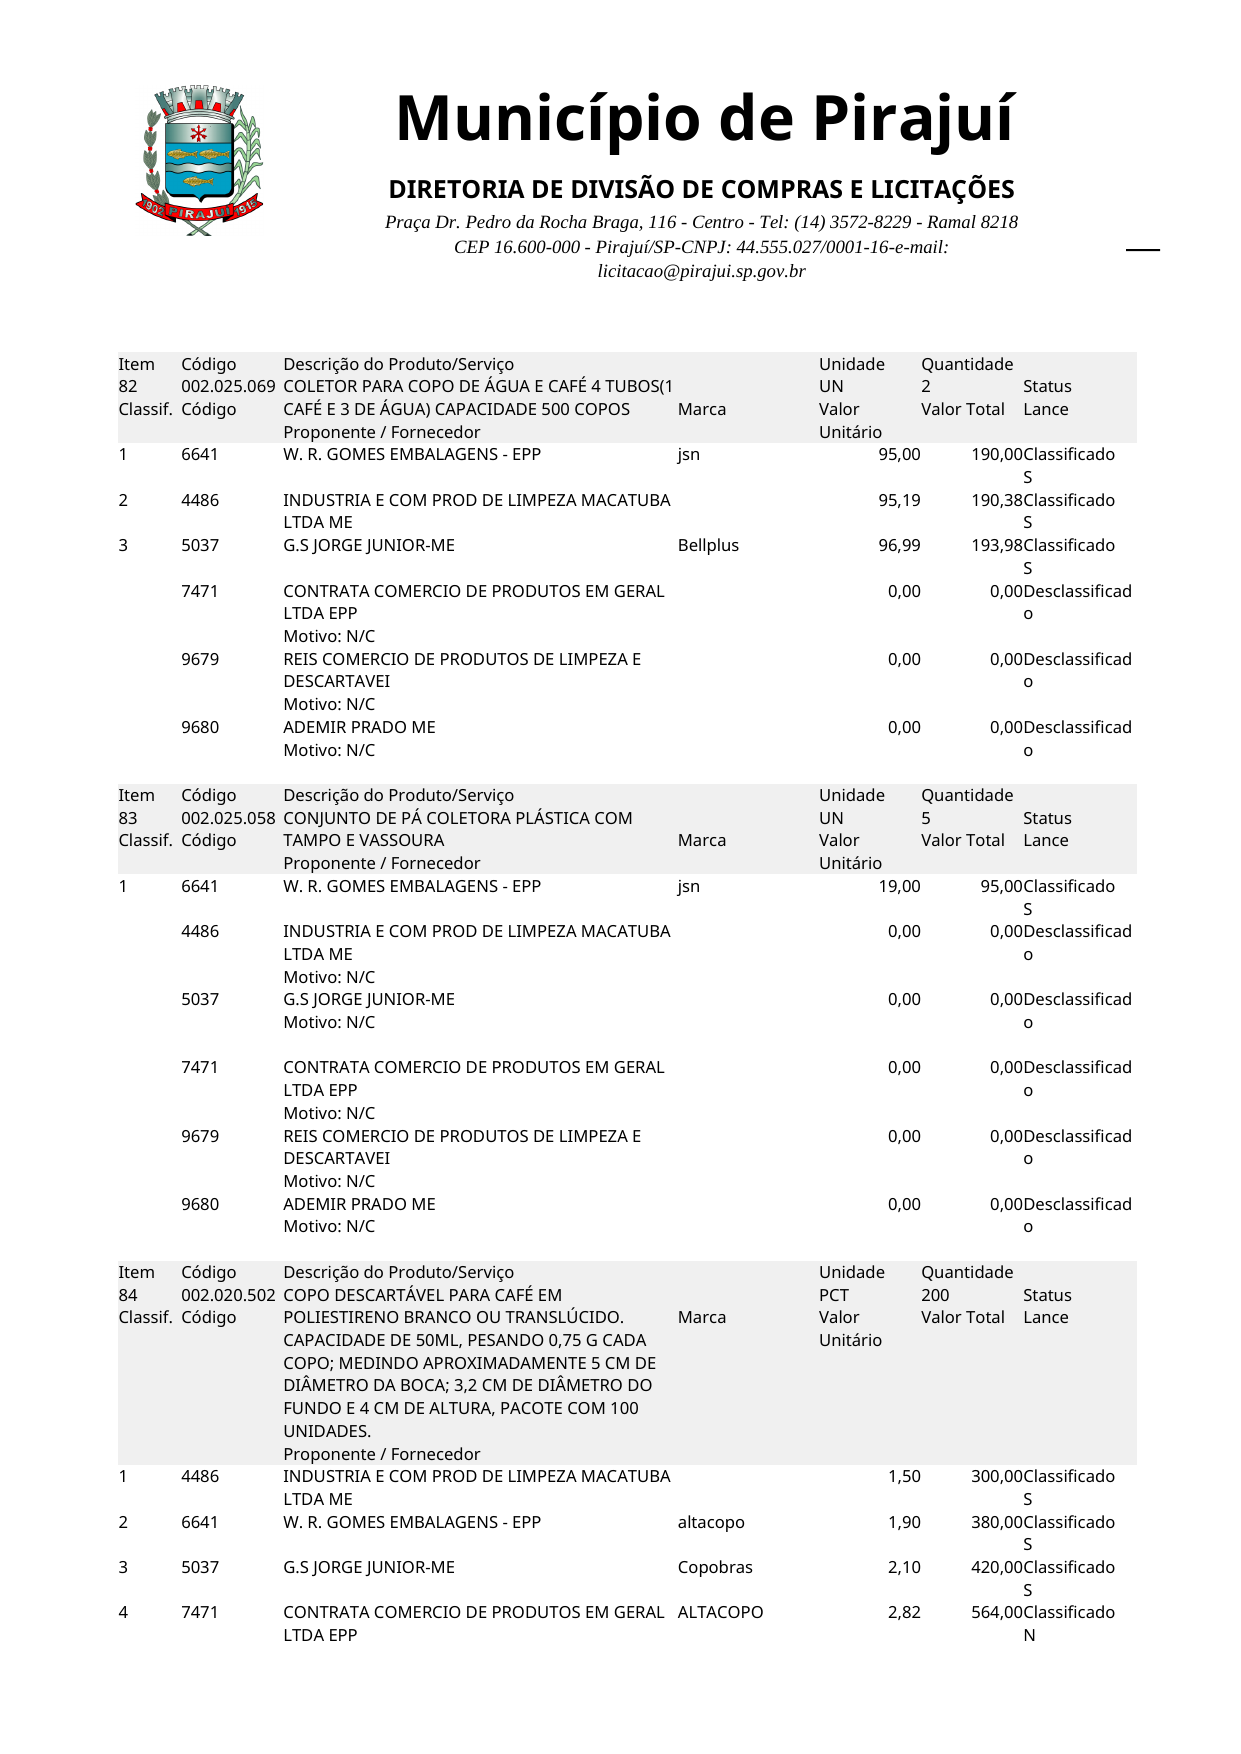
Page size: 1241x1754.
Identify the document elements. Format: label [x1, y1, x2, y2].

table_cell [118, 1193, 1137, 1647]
picture [135, 85, 264, 236]
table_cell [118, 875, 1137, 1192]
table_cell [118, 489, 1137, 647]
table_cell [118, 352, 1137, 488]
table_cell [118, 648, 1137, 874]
